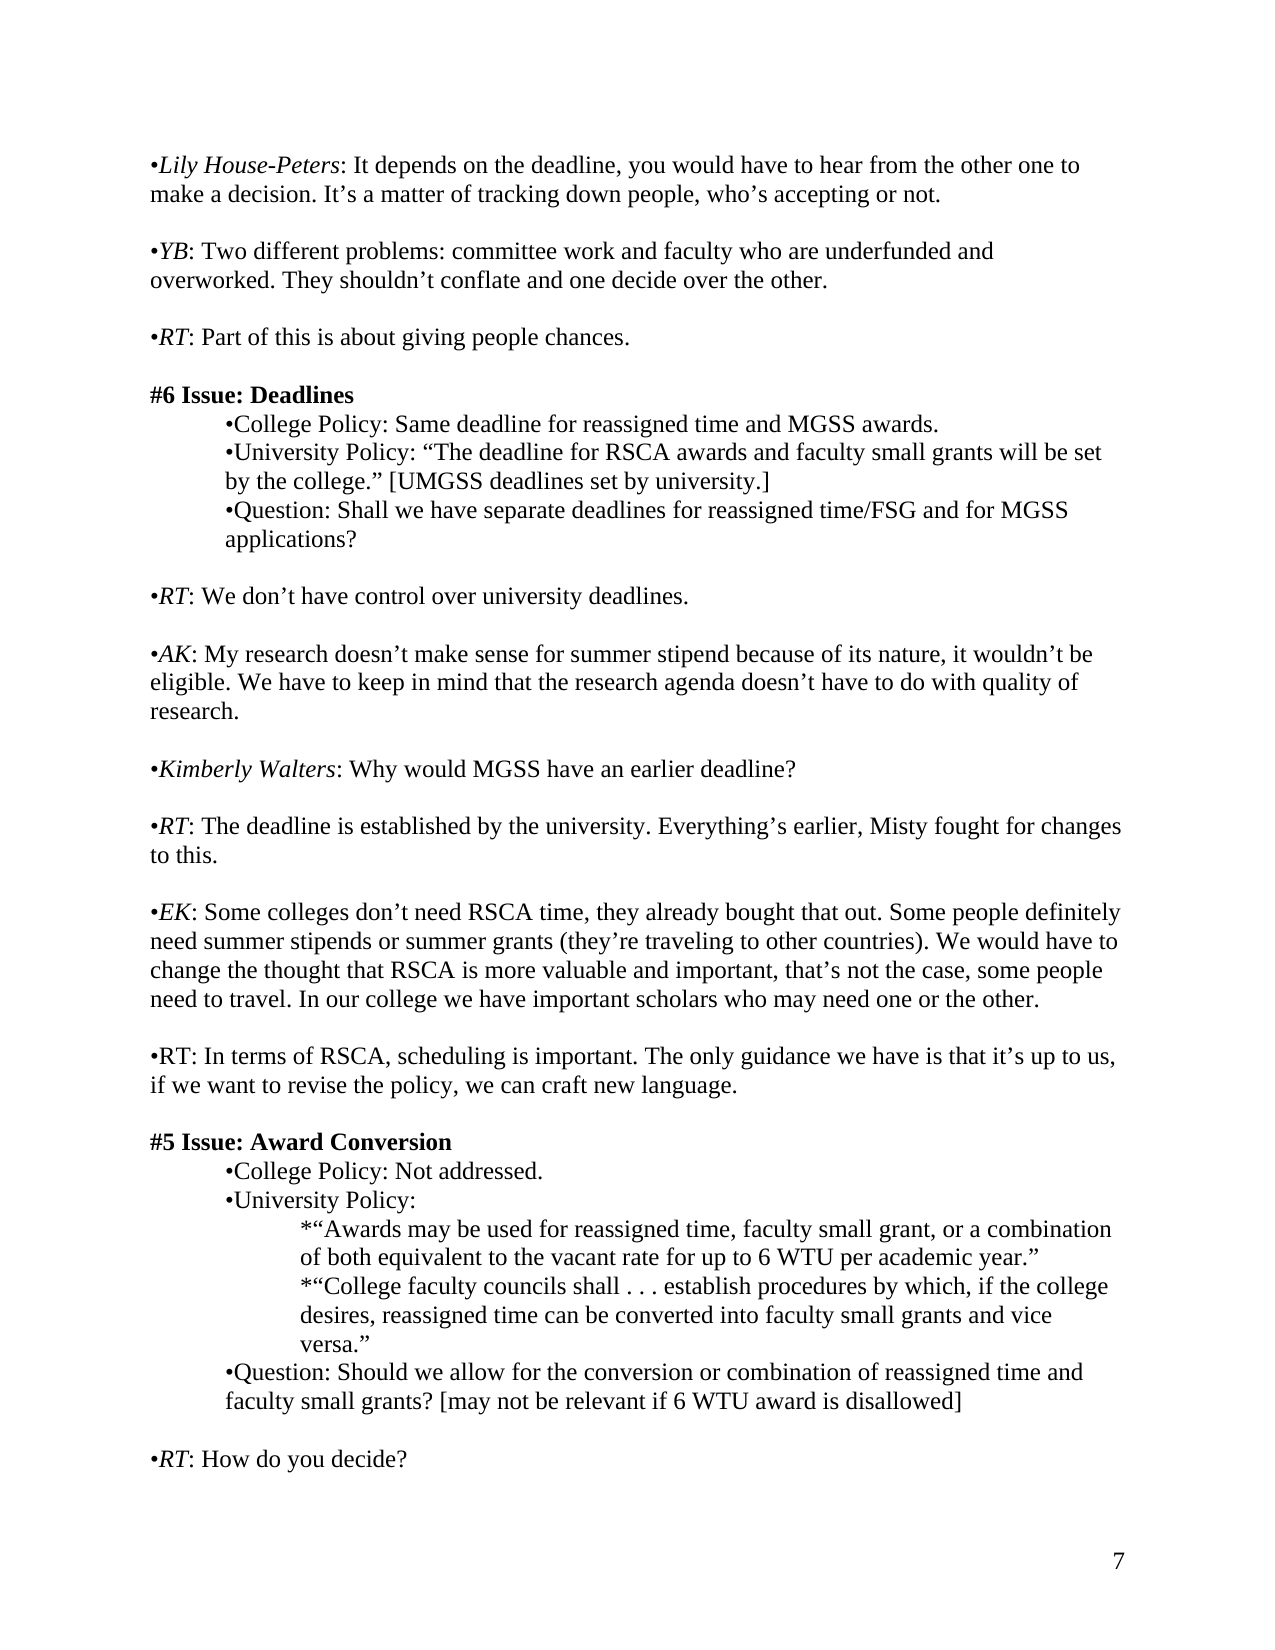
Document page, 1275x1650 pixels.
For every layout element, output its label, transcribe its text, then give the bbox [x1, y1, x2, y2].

text •EK: Some colleges don’t need RSCA time, they already bought that out. Some people definitely need summer stipends or summer grants (they’re traveling to other countries). We would have to change the thought that RSCA is more valuable and important, that’s not the case, some people need to travel. In our college we have important scholars who may need one or the other. [150, 897, 1125, 1012]
text •RT: The deadline is established by the university. Everything’s earlier, Misty fought for changes to this. [150, 811, 1125, 869]
text •Question: Shall we have separate deadlines for reassigned time/FSG and for MGSS applications? [225, 495, 1125, 552]
text #6 Issue: Deadlines [150, 380, 1125, 409]
text •Kimberly Walters: Why would MGSS have an earlier deadline? [150, 754, 1125, 782]
text •RT: We don’t have control over university deadlines. [150, 581, 1125, 610]
text #5 Issue: Award Conversion [150, 1127, 1125, 1156]
text •AK: My research doesn’t make sense for summer stipend because of its nature, it wouldn’t be eligible. We have to keep in mind that the research agenda doesn’t have to do with quality of research. [150, 639, 1125, 725]
text •YB: Two different problems: committee work and faculty who are underfunded and overworked. They shouldn’t conflate and one decide over the other. [150, 236, 1125, 294]
text •College Policy: Not addressed. [150, 1156, 1125, 1185]
text *“Awards may be used for reassigned time, faculty small grant, or a combination of both equivalent to the vacant rate for up to 6 WTU per academic year.” [300, 1214, 1125, 1271]
text •Lily House-Peters: It depends on the deadline, you would have to hear from the other one to make a decision. It’s a matter of tracking down people, who’s accepting or not. [150, 150, 1125, 207]
text •RT: In terms of RSCA, scheduling is important. The only guidance we have is that it’s up to us, if we want to revise the policy, we can craft new language. [150, 1041, 1125, 1099]
text •College Policy: Same deadline for reassigned time and MGSS awards. [150, 409, 1125, 437]
text •Question: Should we allow for the conversion or combination of reassigned time and faculty small grants? [may not be relevant if 6 WTU award is disallowed] [225, 1357, 1125, 1415]
text •RT: Part of this is about giving people chances. [150, 322, 1125, 351]
text •University Policy: [150, 1185, 1125, 1214]
text •RT: How do you decide? [150, 1444, 1125, 1472]
text •University Policy: “The deadline for RSCA awards and faculty small grants will be set by the college.” [UMGSS deadlines set by university.] [225, 437, 1125, 495]
text *“College faculty councils shall . . . establish procedures by which, if the college desires, reassigned time can be converted into faculty small grants and vice versa.” [300, 1271, 1125, 1357]
